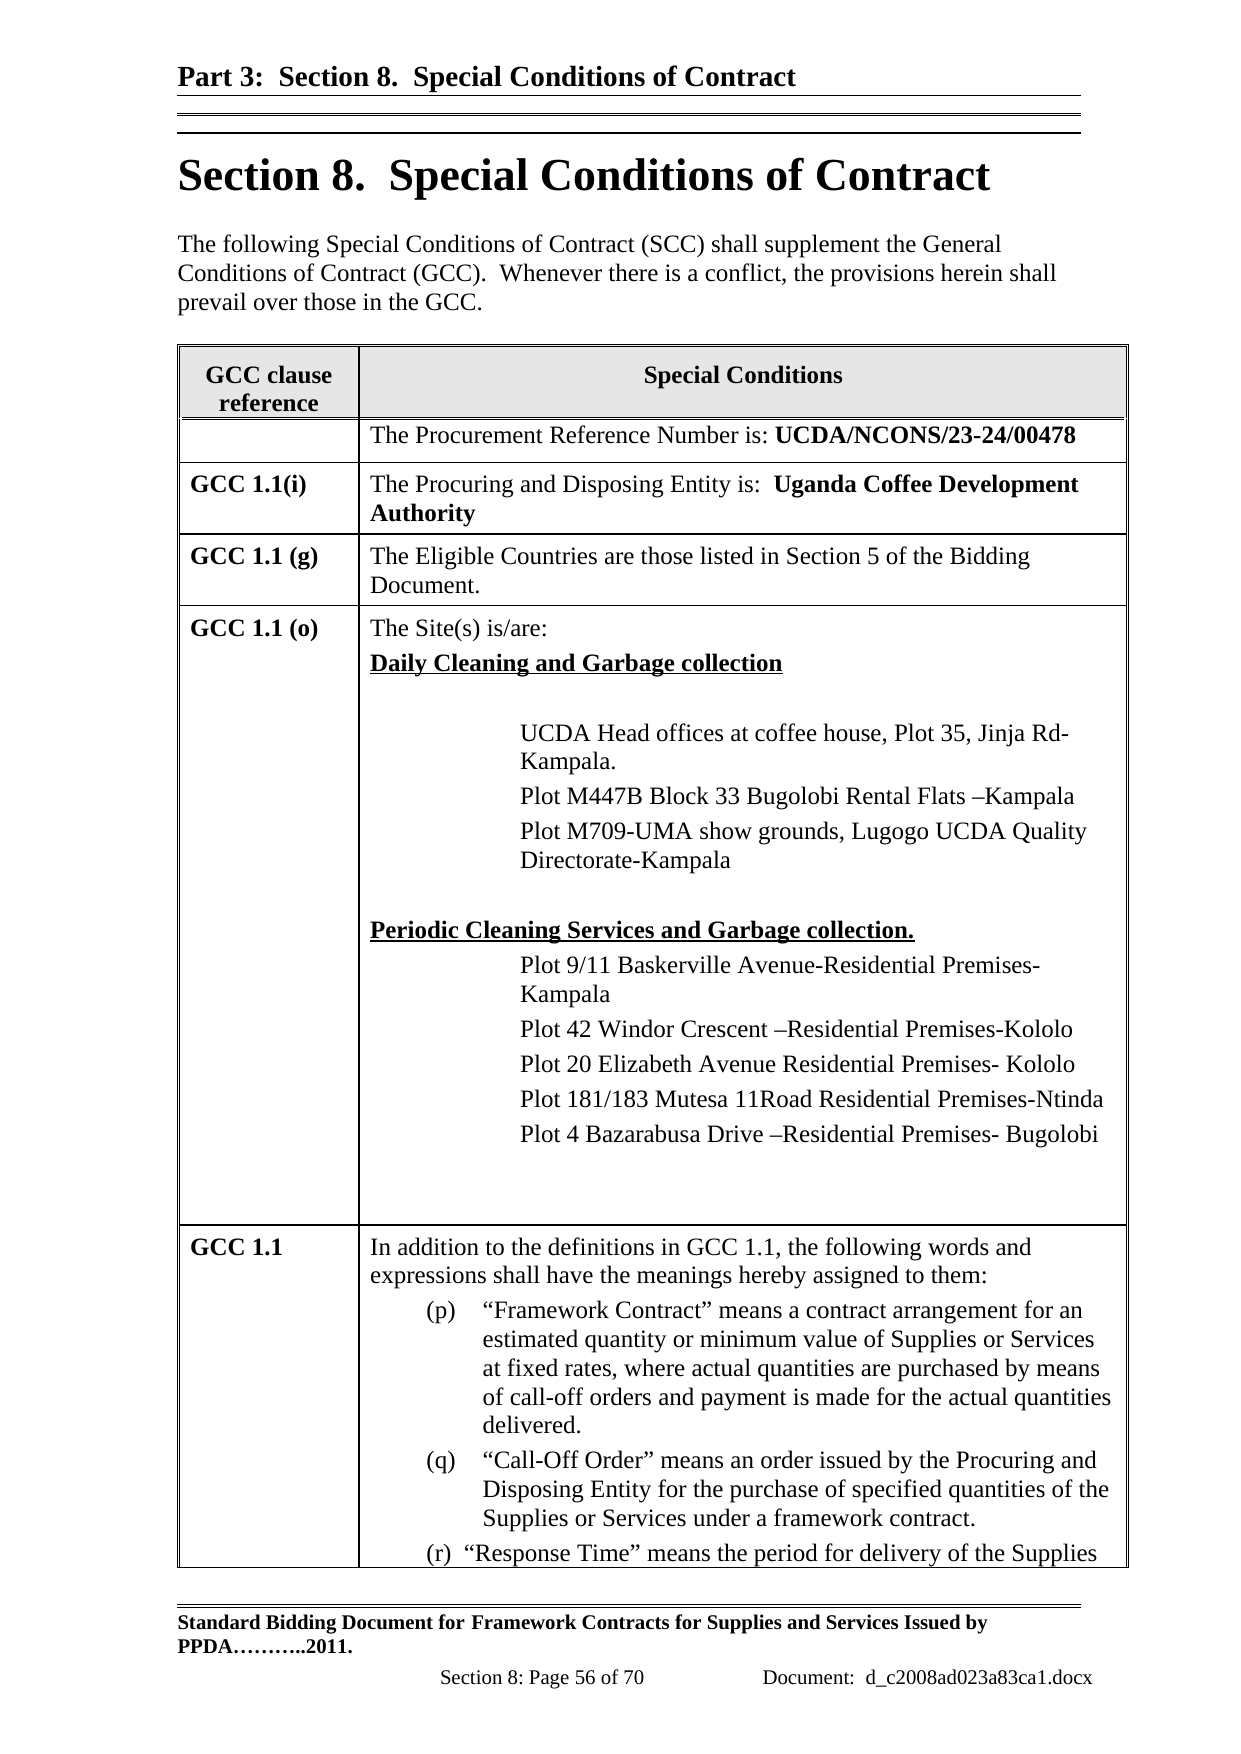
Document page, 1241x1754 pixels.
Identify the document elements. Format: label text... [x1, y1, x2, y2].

text The following Special Conditions of Contract (SCC) shall supplement the General Conditions of Contract (GCC). Whenever there is a conflict, the provisions herein shall prevail over those in the GCC. [177, 229, 1081, 315]
table_cell The Procuring and Disposing Entity is: Uganda Coffee Development Authority [360, 463, 1126, 533]
table_header GCC clause reference [180, 347, 358, 417]
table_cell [360, 1226, 1126, 1567]
table_cell GCC 1.1 [180, 1226, 358, 1567]
table_cell GCC 1.1(i) [180, 463, 358, 533]
table_cell GCC 1.1 (o) [180, 606, 358, 1224]
table_cell The Procurement Reference Number is: UCDA/NCONS/23-24/00478 [360, 417, 1127, 462]
table_header Special Conditions [360, 347, 1126, 417]
table_cell The Eligible Countries are those listed in Section 5 of the Bidding Document. [360, 535, 1126, 605]
table_cell [179, 417, 358, 462]
text Section 8. Special Conditions of Contract [177, 148, 1081, 200]
table_cell The Site(s) is/are: Daily Cleaning and Garbage collection UCDA Head offices at coffee house, Plot 35, Jinja Rd-Kampala. Plot M447B Block 33 Bugolobi Rental Flats –Kampala Plot M709-UMA show grounds, Lugogo UCDA Quality Directorate-Kampala Periodic Cleaning Services and Garbage collection. Plot 9/11 Baskerville Avenue-Residential Premises-Kampala Plot 42 Windor Crescent –Residential Premises-Kololo Plot 20 Elizabeth Avenue Residential Premises- Kololo Plot 181/183 Mutesa 11Road Residential Premises-Ntinda Plot 4 Bazarabusa Drive –Residential Premises- Bugolobi [360, 606, 1126, 1224]
table_cell GCC 1.1 (g) [180, 535, 358, 605]
